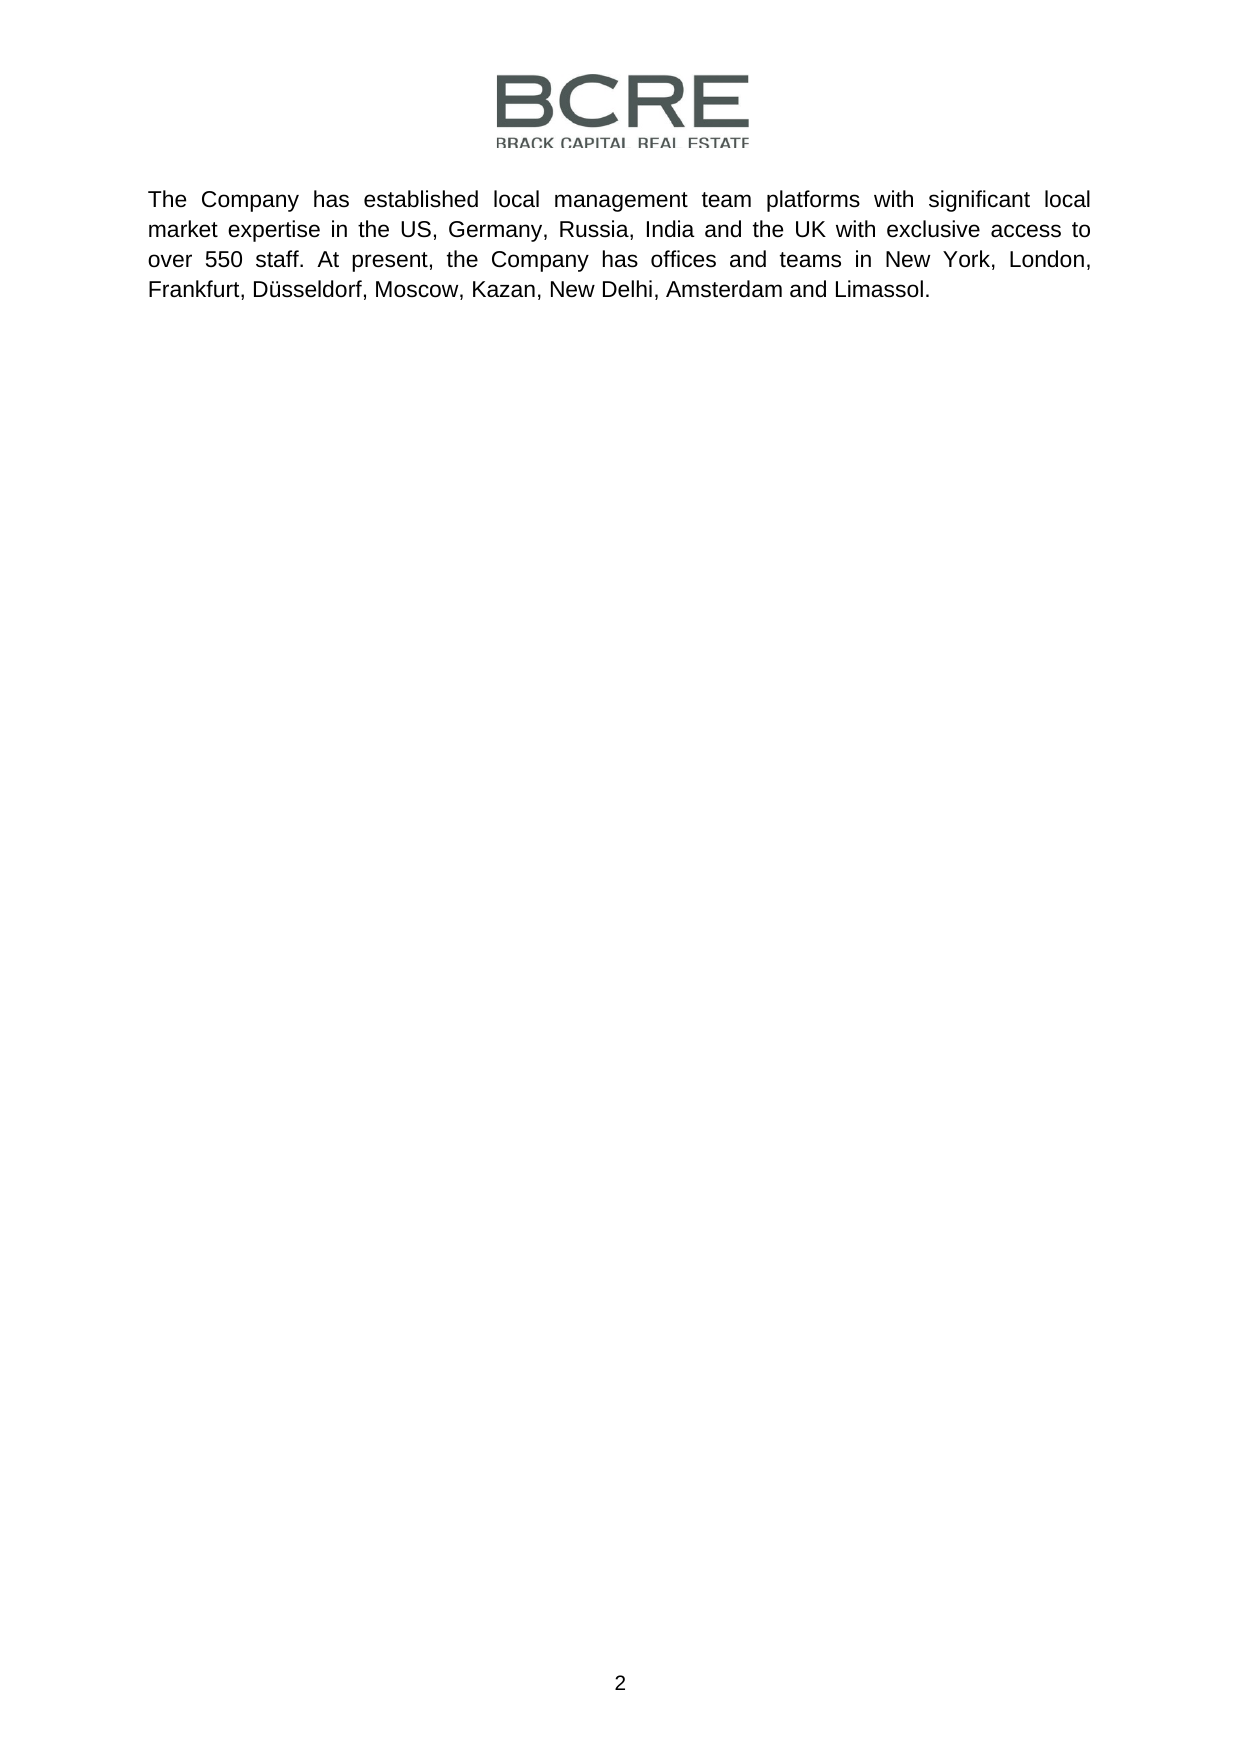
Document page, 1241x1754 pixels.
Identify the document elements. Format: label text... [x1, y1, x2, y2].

picture [495, 74, 749, 147]
text The Company has established local management team platforms with significant local market expertise in the US, Germany, Russia, India and the UK with exclusive access to over 550 staff. At present, the Company has offices and teams in New York, London, Frankfurt, Düsseldorf, Moscow, Kazan, New Delhi, Amsterdam and Limassol. [148, 186, 1092, 303]
